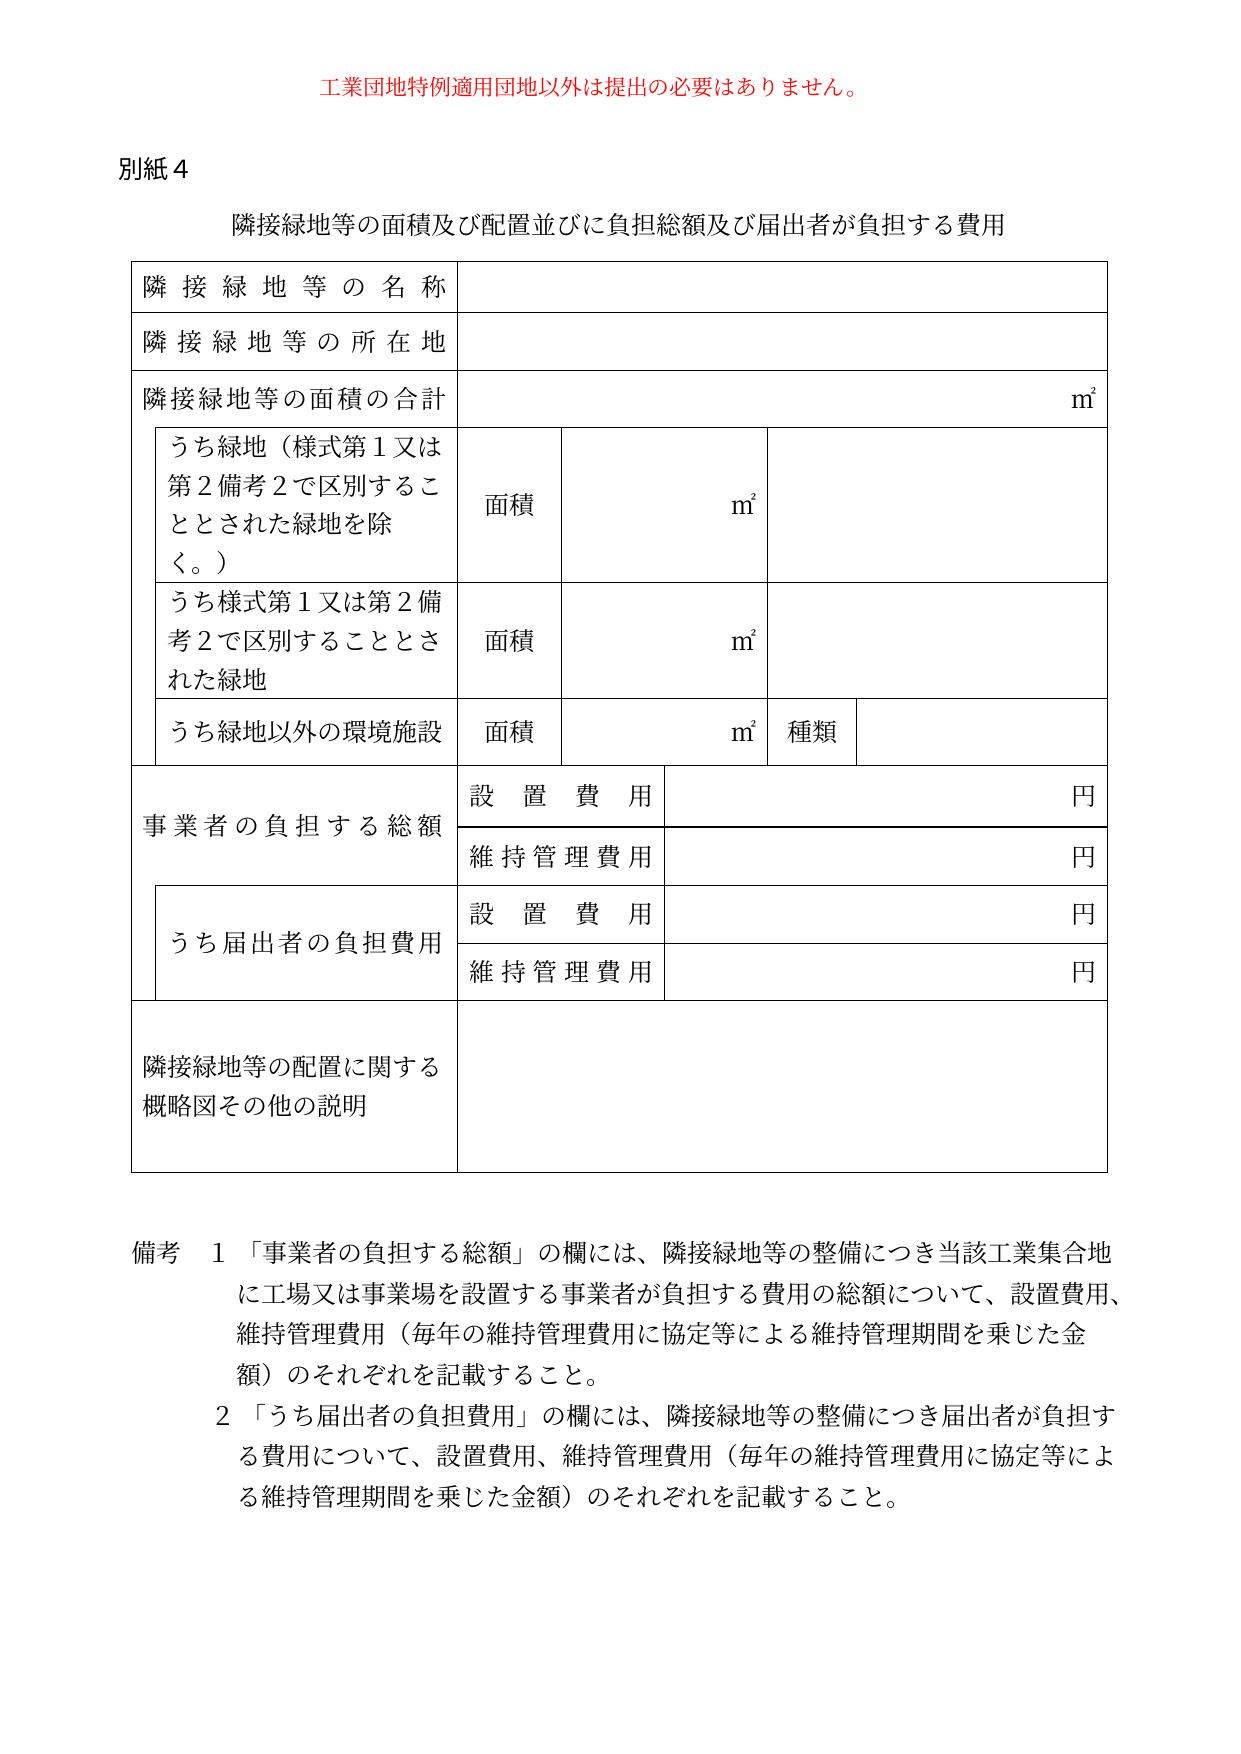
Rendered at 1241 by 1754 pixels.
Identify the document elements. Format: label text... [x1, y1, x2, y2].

table_cell ㎡ [458, 371, 1107, 427]
table_cell 設置費用 [458, 766, 664, 826]
table_cell [458, 313, 1107, 370]
table_cell 面積 [458, 428, 561, 582]
table_cell [132, 885, 155, 999]
table_cell 設置費用 [458, 886, 664, 942]
table_cell [458, 1001, 1107, 1172]
table_cell ㎡ [562, 428, 767, 582]
table_cell 隣接緑地等の面積の合計 [132, 371, 457, 427]
table_cell うち緑地以外の環境施設 [156, 699, 457, 765]
table_cell うち緑地（様式第１又は第２備考２で区別することとされた緑地を除く。） [156, 428, 457, 582]
table_cell 面積 [458, 583, 561, 698]
table_cell [857, 699, 1107, 765]
table_cell 円 [665, 766, 1107, 826]
table_header 隣接緑地等の名称 [132, 262, 457, 312]
table_cell 維持管理費用 [458, 944, 664, 999]
table_cell 円 [665, 944, 1107, 999]
table_cell ㎡ [562, 583, 767, 698]
table_cell 種類 [768, 699, 856, 765]
table_cell 円 [665, 886, 1107, 942]
table_cell 維持管理費用 [458, 828, 664, 885]
table_cell うち様式第１又は第２備考２で区別することとされた緑地 [156, 583, 457, 698]
table_cell [132, 427, 155, 765]
text 備考 １ 「事業者の負担する総額」の欄には、隣接緑地等の整備につき当該工業集合地に工場又は事業場を設置する事業者が負担する費用の総額について、設置費用、維持管理費用（毎年の維持管理費用に協定等による維持管理期間を乗じた金額）のそれぞれを記載すること。 [131, 1234, 1119, 1392]
table_cell 隣接緑地等の配置に関する概略図その他の説明 [132, 1001, 457, 1172]
table_cell [768, 583, 1107, 698]
table_cell 面積 [458, 699, 561, 765]
table_cell ㎡ [562, 699, 767, 765]
text 隣接緑地等の面積及び配置並びに負担総額及び届出者が負担する費用 [118, 206, 1119, 242]
text 別紙４ [118, 150, 1119, 186]
table_header [458, 262, 1107, 312]
table_cell 円 [665, 828, 1107, 885]
text ２ 「うち届出者の負担費用」の欄には、隣接緑地等の整備につき届出者が負担する費用について、設置費用、維持管理費用（毎年の維持管理費用に協定等による維持管理期間を乗じた金額）のそれぞれを記載すること。 [210, 1396, 1119, 1513]
table_cell [768, 428, 1107, 582]
table_cell 事業者の負担する総額 [132, 766, 457, 885]
table_cell うち届出者の負担費用 [156, 886, 457, 999]
table_cell 隣接緑地等の所在地 [132, 313, 457, 370]
